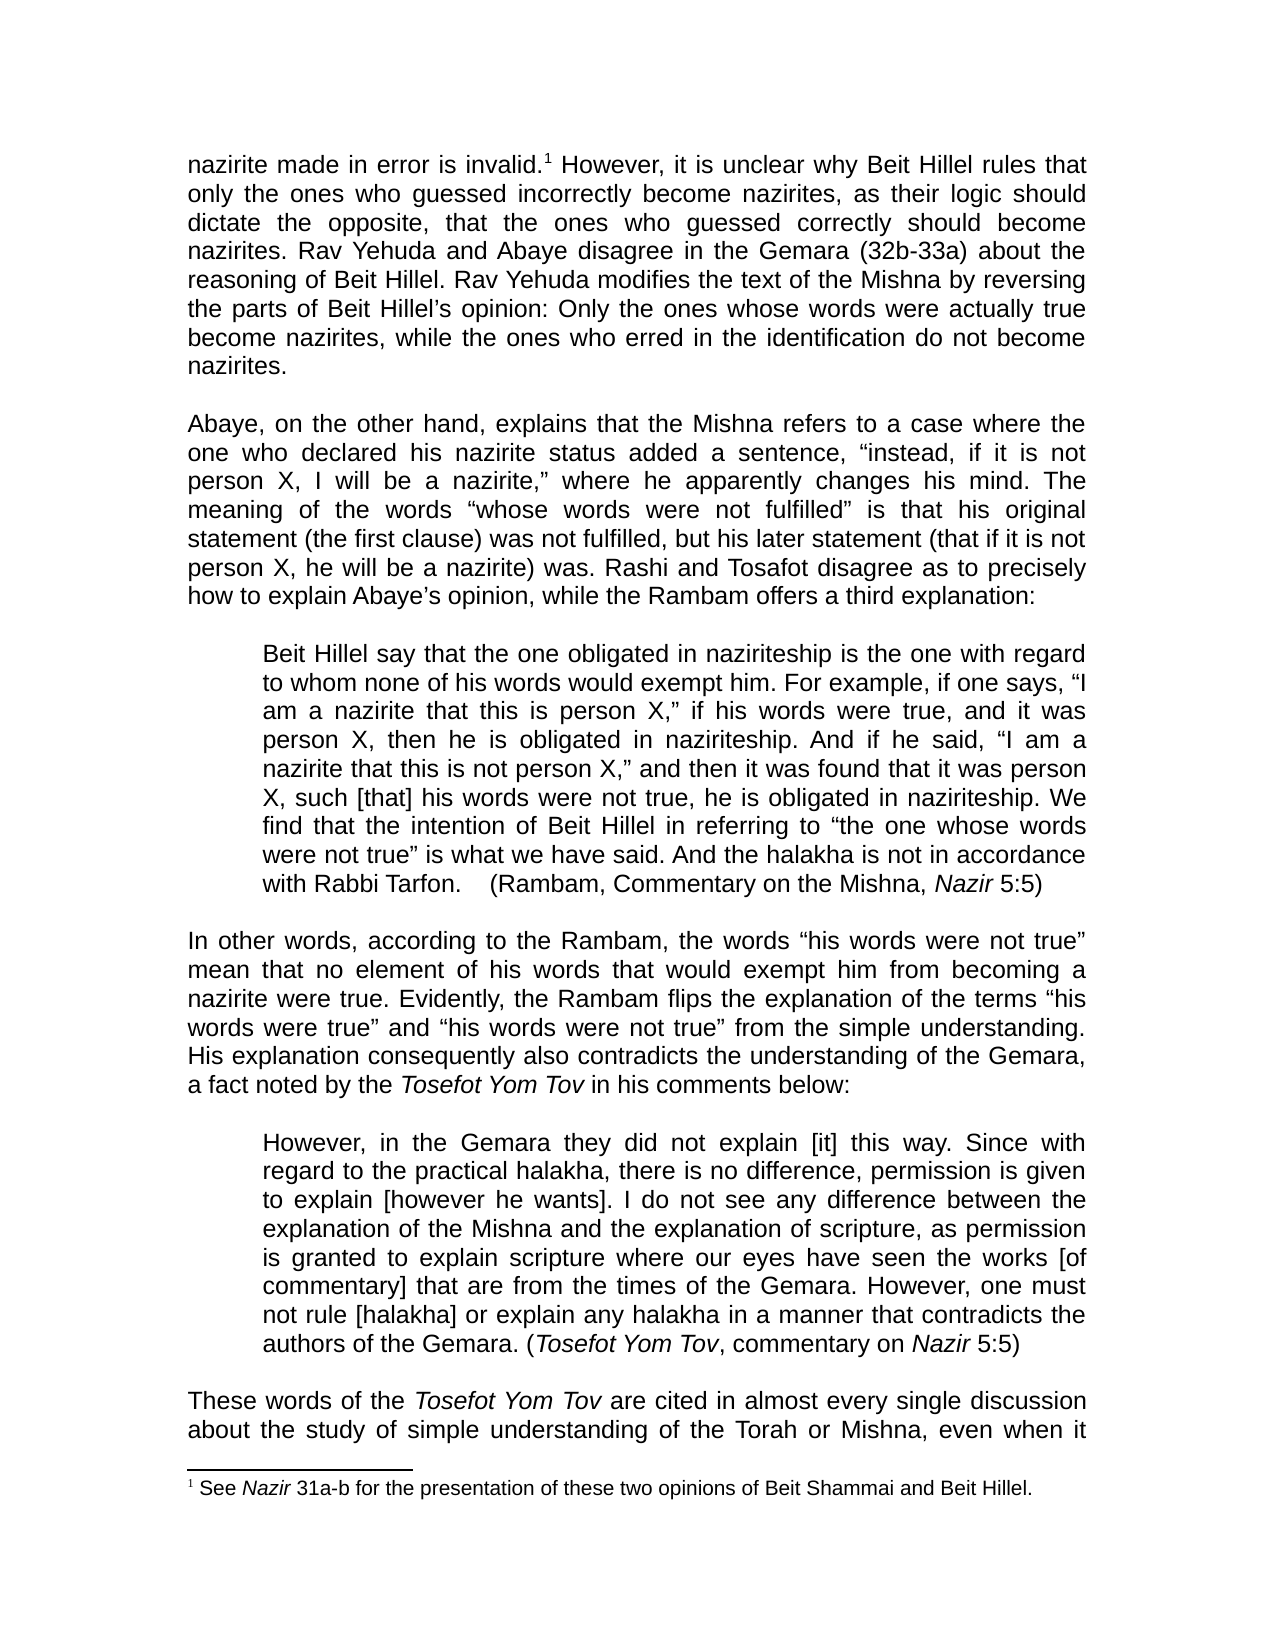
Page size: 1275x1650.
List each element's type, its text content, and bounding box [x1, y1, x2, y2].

text However, in the Gemara they did not explain [it] this way. Since with regard to the practical halakha, there is no difference, permission is given to explain [however he wants]. I do not see any difference between the explanation of the Mishna and the explanation of scripture, as permission is granted to explain scripture where our eyes have seen the works [of commentary] that are from the times of the Gemara. However, one must not rule [halakha] or explain any halakha in a manner that contradicts the authors of the Gemara. (Tosefot Yom Tov, commentary on Nazir 5:5) [262, 1127, 1088, 1357]
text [187, 1386, 1088, 1444]
text In other words, according to the Rambam, the words “his words were not true” mean that no element of his words that would exempt him from becoming a nazirite were true. Evidently, the Rambam flips the explanation of the terms “his words were true” and “his words were not true” from the simple understanding. His explanation consequently also contradicts the understanding of the Gemara, a fact noted by the Tosefot Yom Tov in his comments below: [187, 926, 1088, 1099]
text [187, 150, 1088, 380]
text Beit Hillel say that the one obligated in naziriteship is the one with regard to whom none of his words would exempt him. For example, if one says, “I am a nazirite that this is person X,” if his words were true, and it was person X, then he is obligated in naziriteship. And if he said, “I am a nazirite that this is not person X,” and then it was found that it was person X, such [that] his words were not true, he is obligated in naziriteship. We find that the intention of Beit Hillel in referring to “the one whose words were not true” is what we have said. And the halakha is not in accordance with Rabbi Tarfon. (Rambam, Commentary on the Mishna, Nazir 5:5) [262, 639, 1088, 897]
text Abaye, on the other hand, explains that the Mishna refers to a case where the one who declared his nazirite status added a sentence, “instead, if it is not person X, I will be a nazirite,” where he apparently changes his mind. The meaning of the words “whose words were not fulfilled” is that his original statement (the first clause) was not fulfilled, but his later statement (that if it is not person X, he will be a nazirite) was. Rashi and Tosafot disagree as to precisely how to explain Abaye’s opinion, while the Rambam offers a third explanation: [187, 409, 1088, 610]
